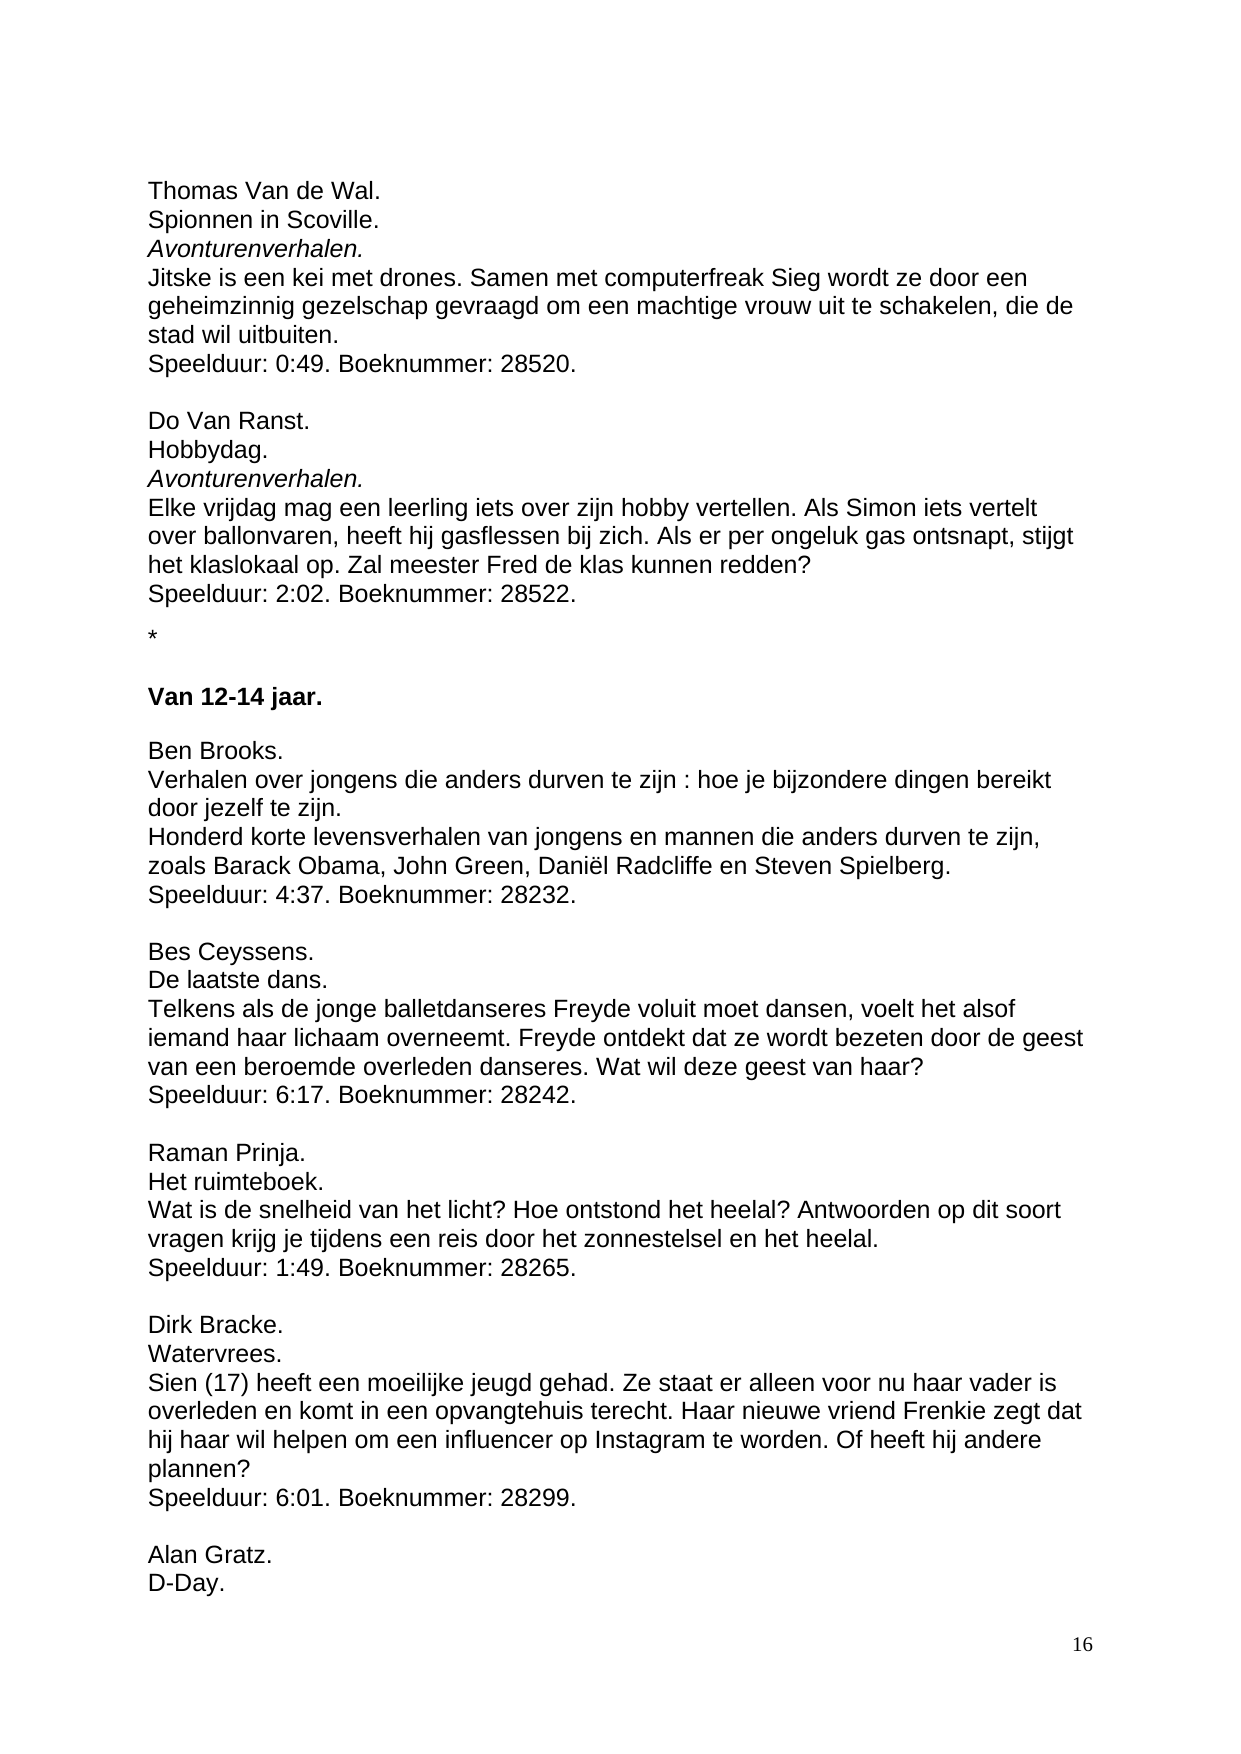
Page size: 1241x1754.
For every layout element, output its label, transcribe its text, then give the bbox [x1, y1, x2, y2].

text Ben Brooks. [148, 736, 1093, 765]
text * [148, 624, 1093, 653]
text Van 12-14 jaar. [148, 682, 1093, 711]
text Watervrees. [148, 1339, 1093, 1368]
text Wat is de snelheid van het licht? Hoe ontstond het heelal? Antwoorden op dit soort vragen krijg je tijdens een reis door het zonnestelsel en het heelal. [148, 1196, 1093, 1253]
text Avonturenverhalen. [148, 464, 1093, 493]
text Honderd korte levensverhalen van jongens en mannen die anders durven te zijn, zoals Barack Obama, John Green, Daniël Radcliffe en Steven Spielberg. [148, 822, 1093, 880]
text Avonturenverhalen. [148, 234, 1093, 263]
text Speelduur: 6:17. Boeknummer: 28242. [148, 1081, 1093, 1109]
text Alan Gratz. [148, 1540, 1093, 1568]
text Het ruimteboek. [148, 1167, 1093, 1196]
text Spionnen in Scoville. [148, 205, 1093, 234]
text Speelduur: 4:37. Boeknummer: 28232. [148, 880, 1093, 908]
text Sien (17) heeft een moeilijke jeugd gehad. Ze staat er alleen voor nu haar vader is overleden en komt in een opvangtehuis terecht. Haar nieuwe vriend Frenkie zegt dat hij haar wil helpen om een influencer op Instagram te worden. Of heeft hij andere plannen? [148, 1368, 1093, 1483]
text Speelduur: 0:49. Boeknummer: 28520. [148, 349, 1093, 378]
text Hobbydag. [148, 435, 1093, 464]
text Speelduur: 2:02. Boeknummer: 28522. [148, 579, 1093, 608]
text Verhalen over jongens die anders durven te zijn : hoe je bijzondere dingen bereikt door jezelf te zijn. [148, 765, 1093, 822]
text Elke vrijdag mag een leerling iets over zijn hobby vertellen. Als Simon iets vertelt over ballonvaren, heeft hij gasflessen bij zich. Als er per ongeluk gas ontsnapt, stijgt het klaslokaal op. Zal meester Fred de klas kunnen redden? [148, 493, 1093, 579]
text De laatste dans. [148, 966, 1093, 994]
text Speelduur: 1:49. Boeknummer: 28265. [148, 1253, 1093, 1282]
text Thomas Van de Wal. [148, 176, 1093, 205]
text Jitske is een kei met drones. Samen met computerfreak Sieg wordt ze door een geheimzinnig gezelschap gevraagd om een machtige vrouw uit te schakelen, die de stad wil uitbuiten. [148, 263, 1093, 349]
text Raman Prinja. [148, 1138, 1093, 1167]
text Bes Ceyssens. [148, 937, 1093, 966]
text Speelduur: 6:01. Boeknummer: 28299. [148, 1483, 1093, 1511]
text Do Van Ranst. [148, 406, 1093, 435]
text D-Day. [148, 1568, 1093, 1597]
text Dirk Bracke. [148, 1310, 1093, 1339]
text Telkens als de jonge balletdanseres Freyde voluit moet dansen, voelt het alsof iemand haar lichaam overneemt. Freyde ontdekt dat ze wordt bezeten door de geest van een beroemde overleden danseres. Wat wil deze geest van haar? [148, 994, 1093, 1081]
